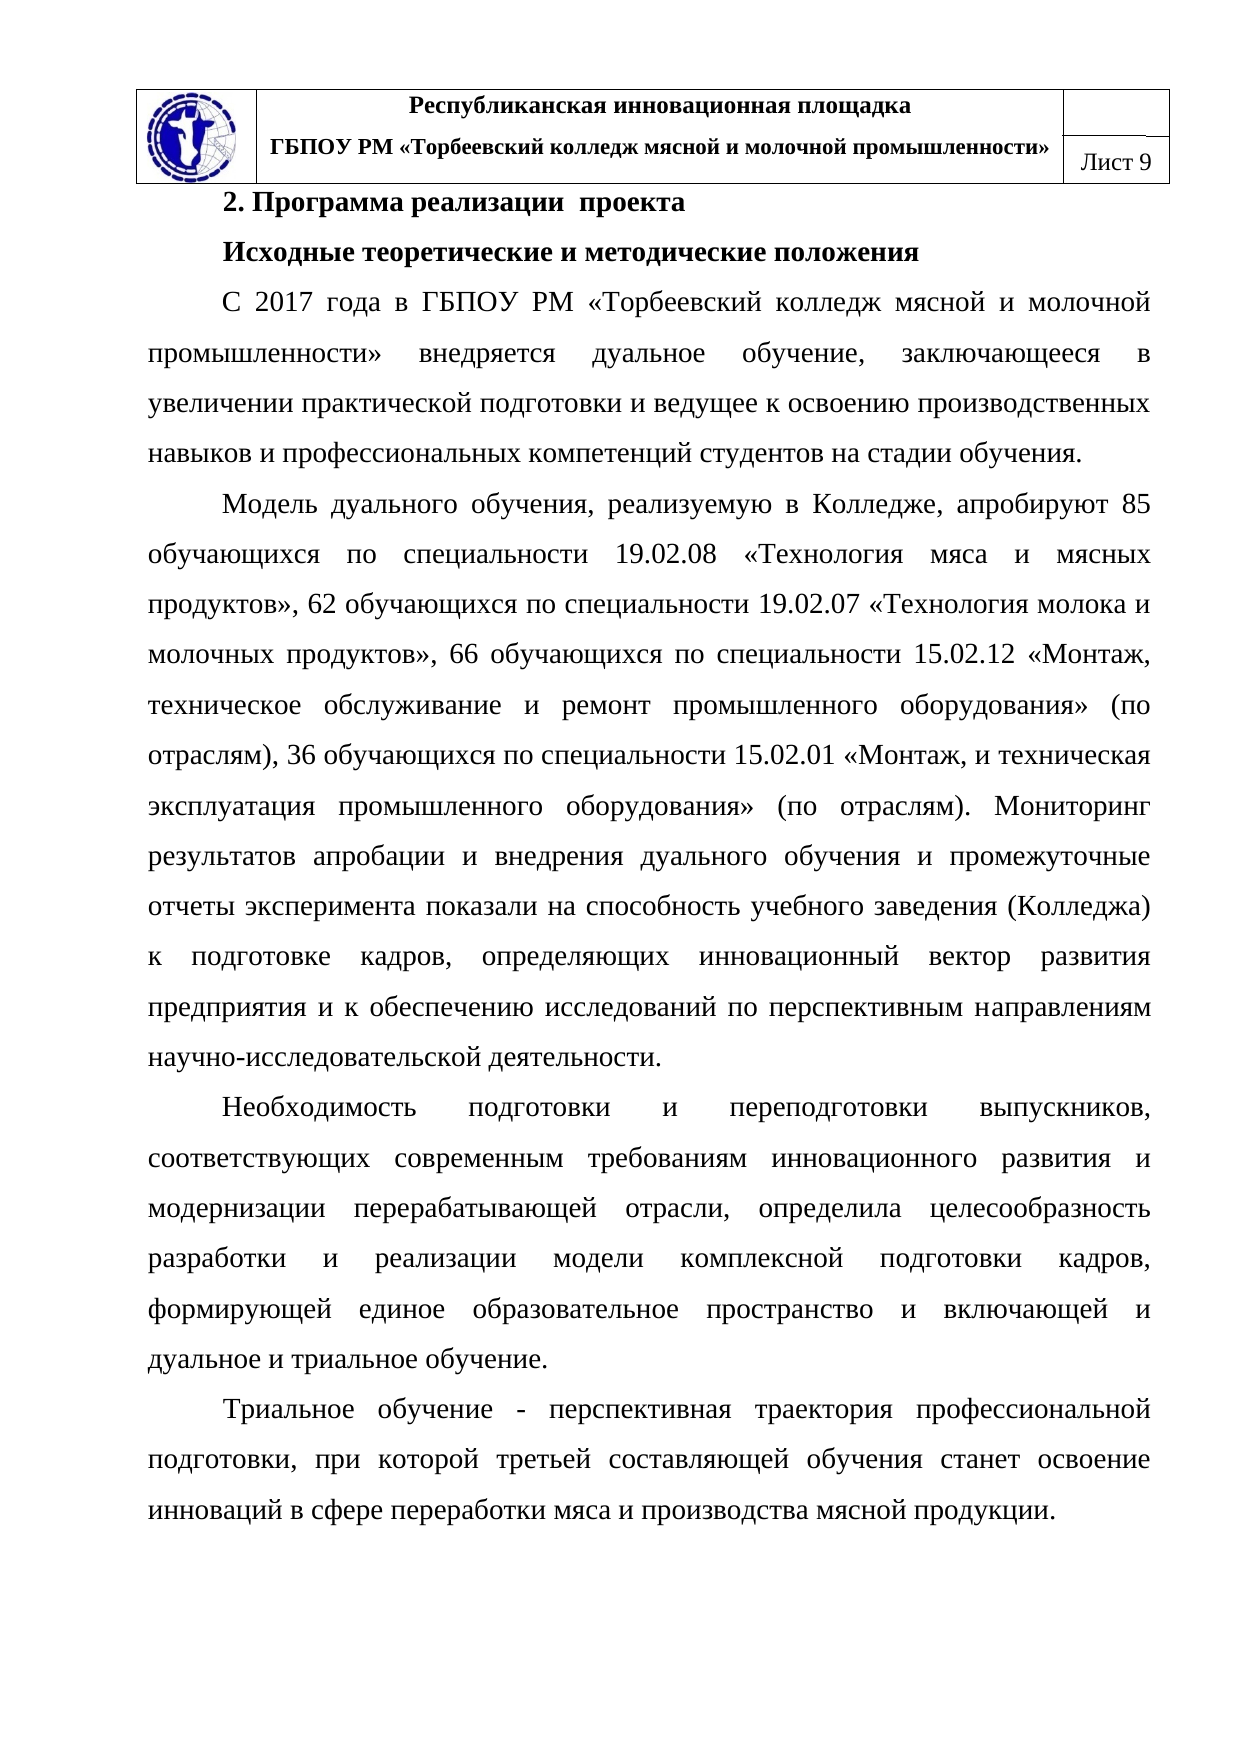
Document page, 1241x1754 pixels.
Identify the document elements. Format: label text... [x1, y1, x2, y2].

text Необходимость подготовки и переподготовки выпускников, соответствующих современным требованиям инновационного развития и модернизации перерабатывающей отрасли, определила целесообразность разработки и реализации модели комплексной подготовки кадров, формирующей единое образовательное пространство и включающей и дуальное и триальное обучение. [148, 1089, 1152, 1374]
text 2. Программа реализации проекта [148, 184, 1152, 217]
table_header [137, 90, 256, 183]
text Исходные теоретические и методические положения [148, 234, 1152, 268]
text Модель дуального обучения, реализуемую в Колледже, апробируют 85 обучающихся по специальности 19.02.08 «Технология мяса и мясных продуктов», 62 обучающихся по специальности 19.02.07 «Технология молока и молочных продуктов», 66 обучающихся по специальности 15.02.12 «Монтаж, техническое обслуживание и ремонт промышленного оборудования» (по отраслям), 36 обучающихся по специальности 15.02.01 «Монтаж, и техническая эксплуатация промышленного оборудования» (по отраслям). Мониторинг результатов апробации и внедрения дуального обучения и промежуточные отчеты эксперимента показали на способность учебного заведения (Колледжа) к подготовке кадров, определяющих инновационный вектор развития предприятия и к обеспечению исследований по перспективным направлениям научно-исследовательской деятельности. [148, 486, 1152, 1073]
text С 2017 года в ГБПОУ РМ «Торбеевский колледж мясной и молочной промышленности» внедряется дуальное обучение, заключающееся в увеличении практической подготовки и ведущее к освоению производственных навыков и профессиональных компетенций студентов на стадии обучения. [148, 284, 1152, 469]
text Триальное обучение - перспективная траектория профессиональной подготовки, при которой третьей составляющей обучения станет освоение инноваций в сфере переработки мяса и производства мясной продукции. [148, 1391, 1152, 1526]
table_header Лист 9 [1064, 90, 1169, 183]
table_header Республиканская инновационная площадка ГБПОУ РМ «Торбеевский колледж мясной и молочной промышленности» [257, 90, 1063, 183]
